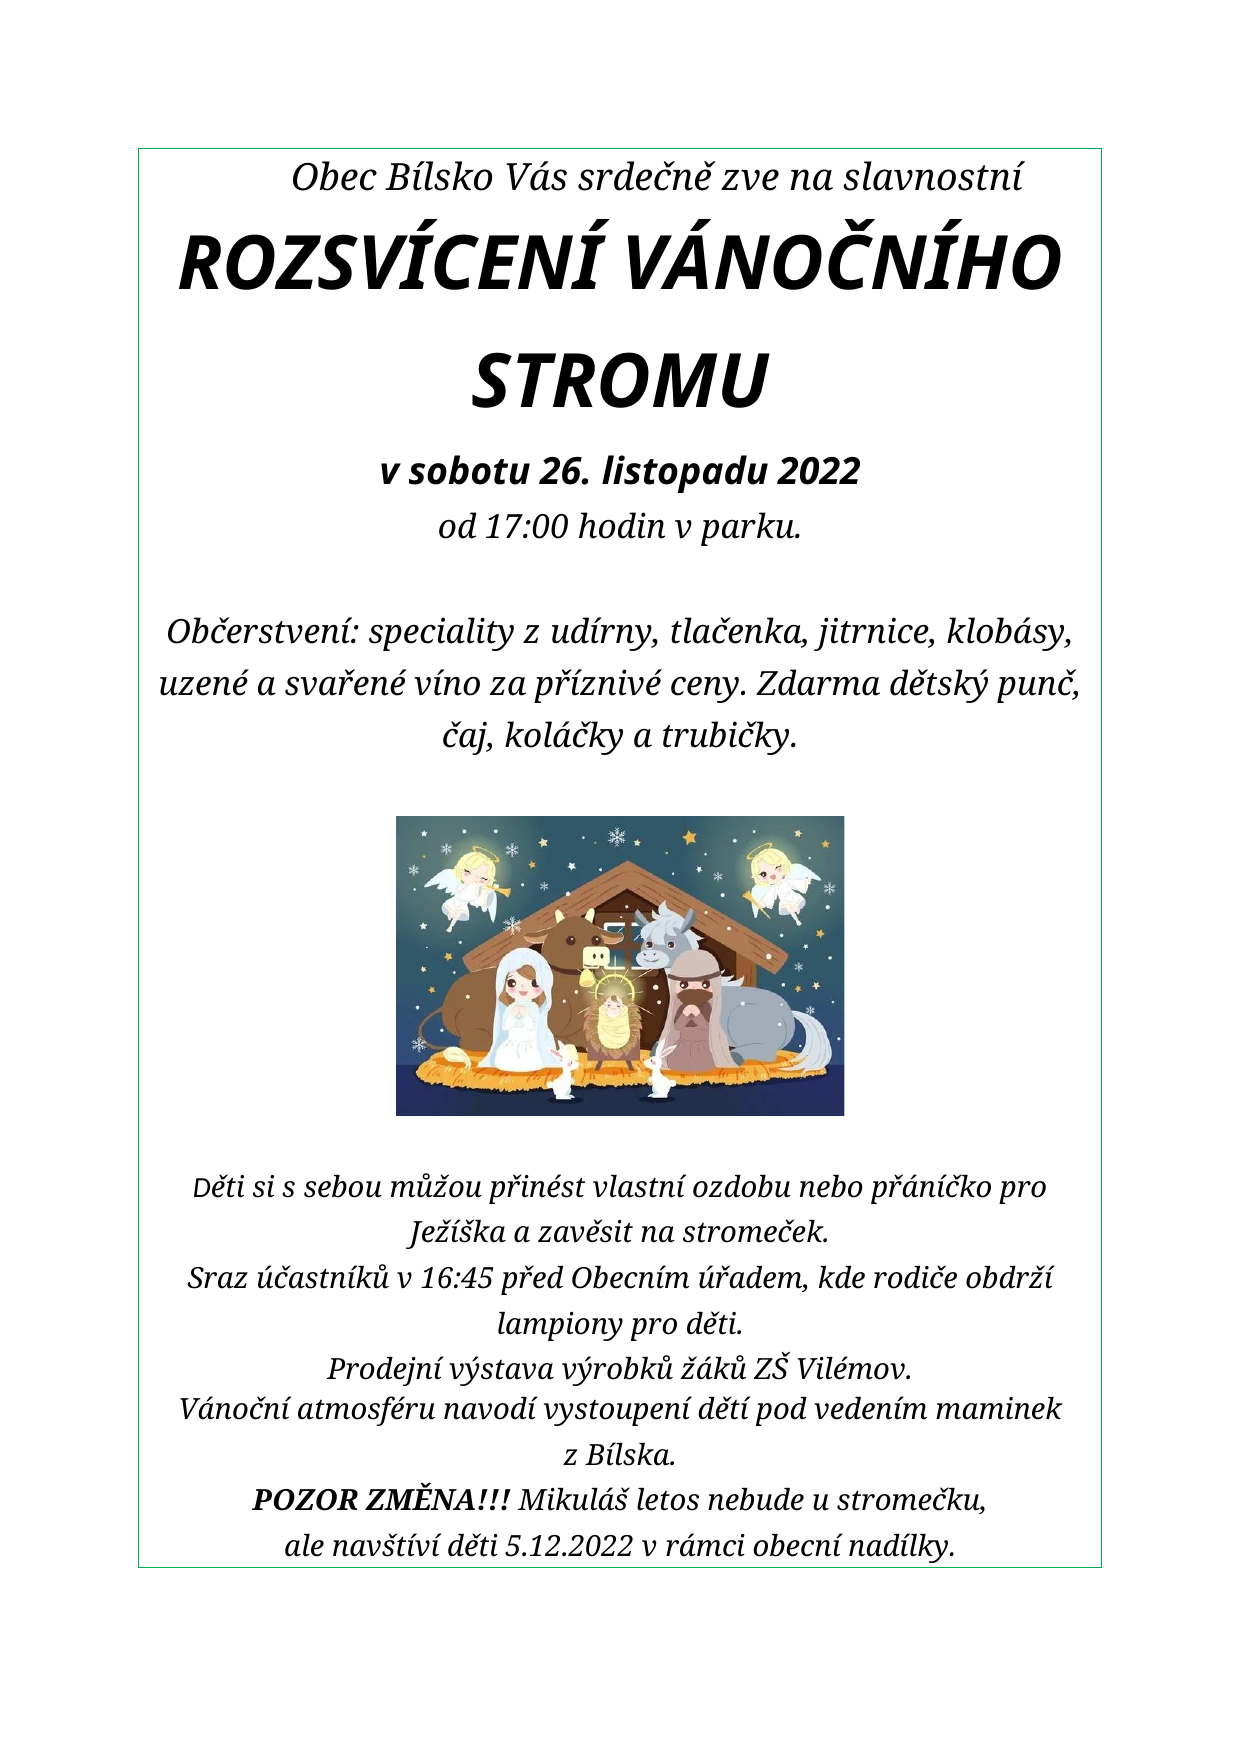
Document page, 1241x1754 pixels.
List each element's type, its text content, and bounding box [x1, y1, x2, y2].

text Občerstvení: speciality z udírny, tlačenka, jitrnice, klobásy, uzené a svařené víno za příznivé ceny. Zdarma dětský punč, čaj, koláčky a trubičky. [139, 604, 1101, 757]
text Sraz účastníků v 16:45 před Obecním úřadem, kde rodiče obdrží lampiony pro děti. [139, 1254, 1101, 1343]
text v sobotu 26. listopadu 2022 [139, 441, 1101, 495]
text ROZSVÍCENÍ VÁNOČNÍHO STROMU [139, 206, 1101, 429]
text POZOR ZMĚNA!!! Mikuláš letos nebude u stromečku, [139, 1476, 1101, 1519]
text Vánoční atmosféru navodí vystoupení dětí pod vedením maminek z Bílska. [148, 1388, 1093, 1473]
text Prodejní výstava výrobků žáků ZŠ Vilémov. [139, 1345, 1101, 1388]
text Obec Bílsko Vás srdečně zve na slavnostní [139, 149, 1101, 202]
text Děti si s sebou můžou přinést vlastní ozdobu nebo přáníčko pro Ježíška a zavěsit na stromeček. [139, 1163, 1101, 1251]
text od 17:00 hodin v parku. [139, 500, 1101, 548]
text ale navštíví děti 5.12.2022 v rámci obecní nadílky. [139, 1522, 1101, 1567]
picture [396, 816, 845, 1116]
